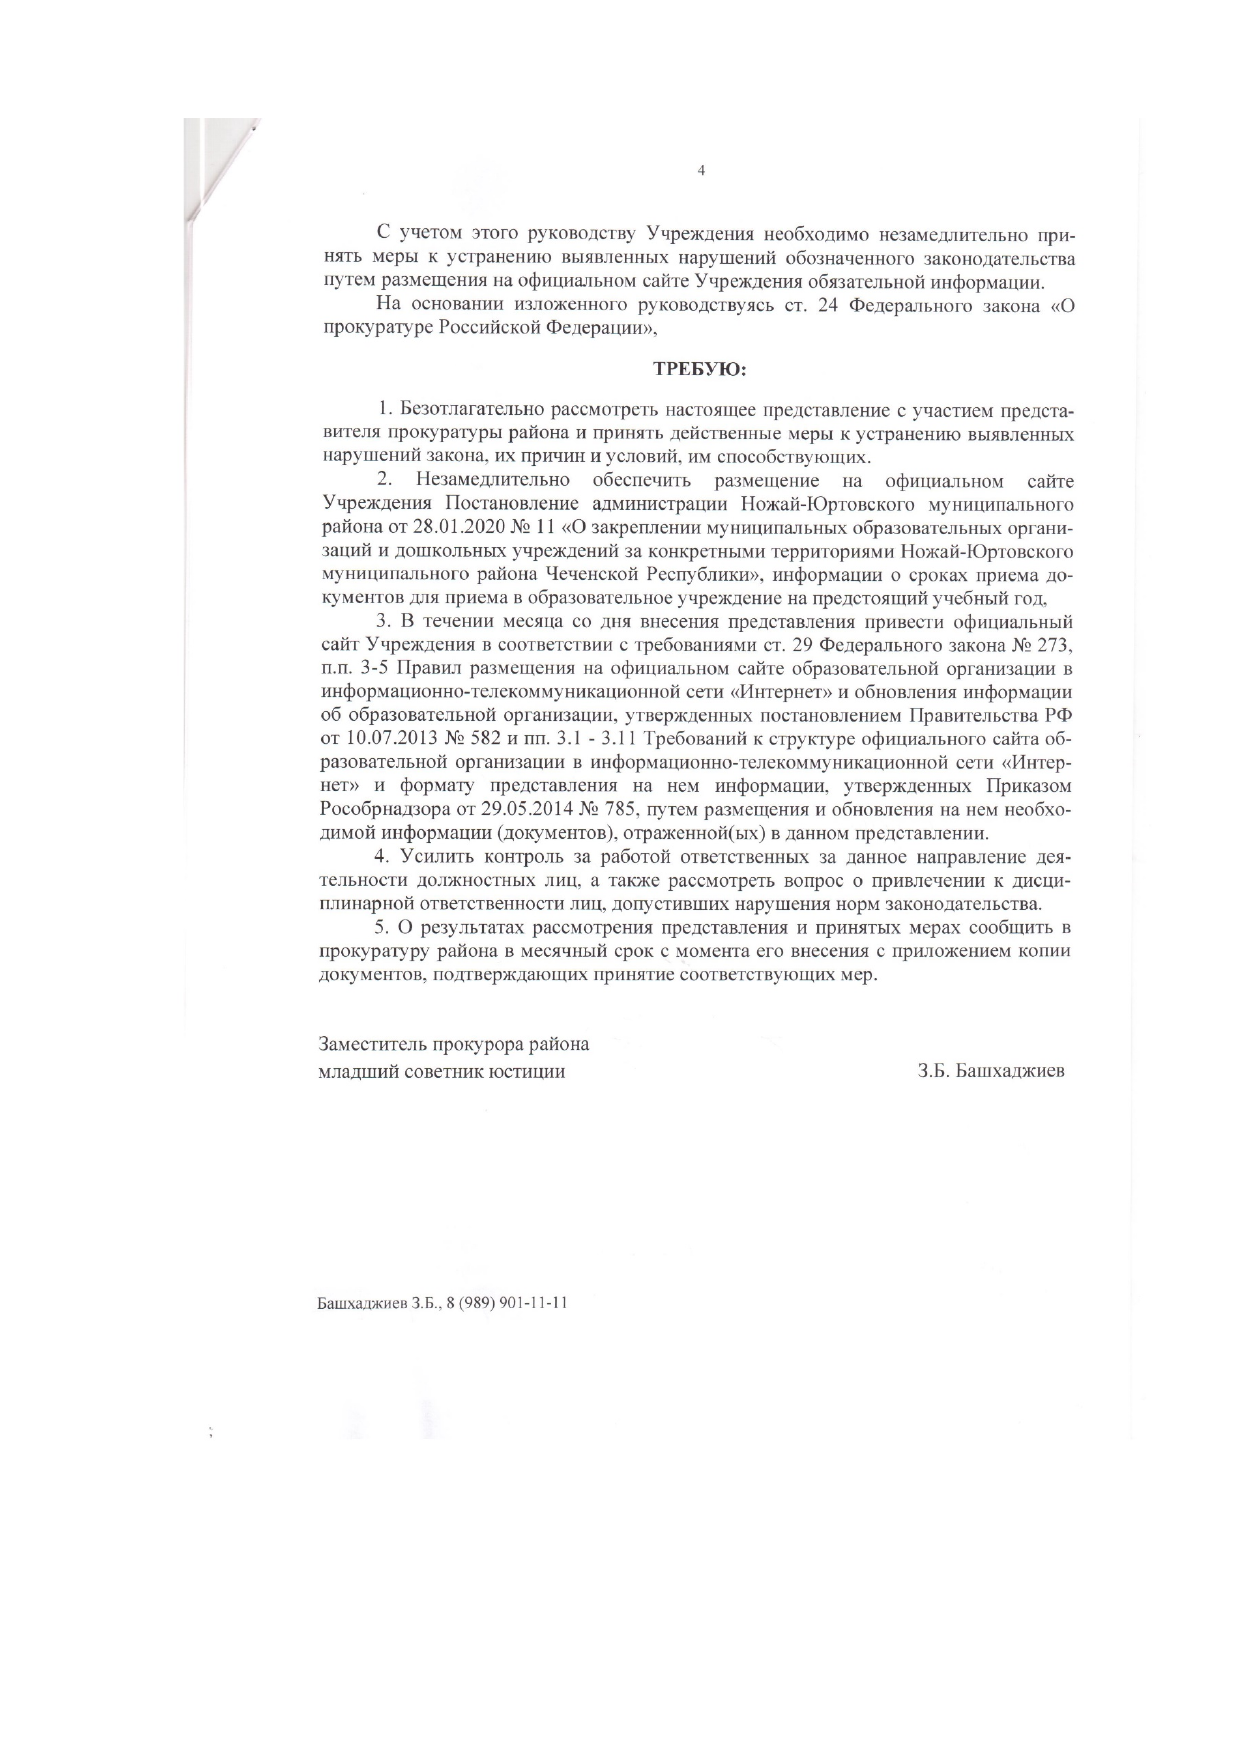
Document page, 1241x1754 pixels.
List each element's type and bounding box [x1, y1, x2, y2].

picture [177, 118, 1152, 1460]
